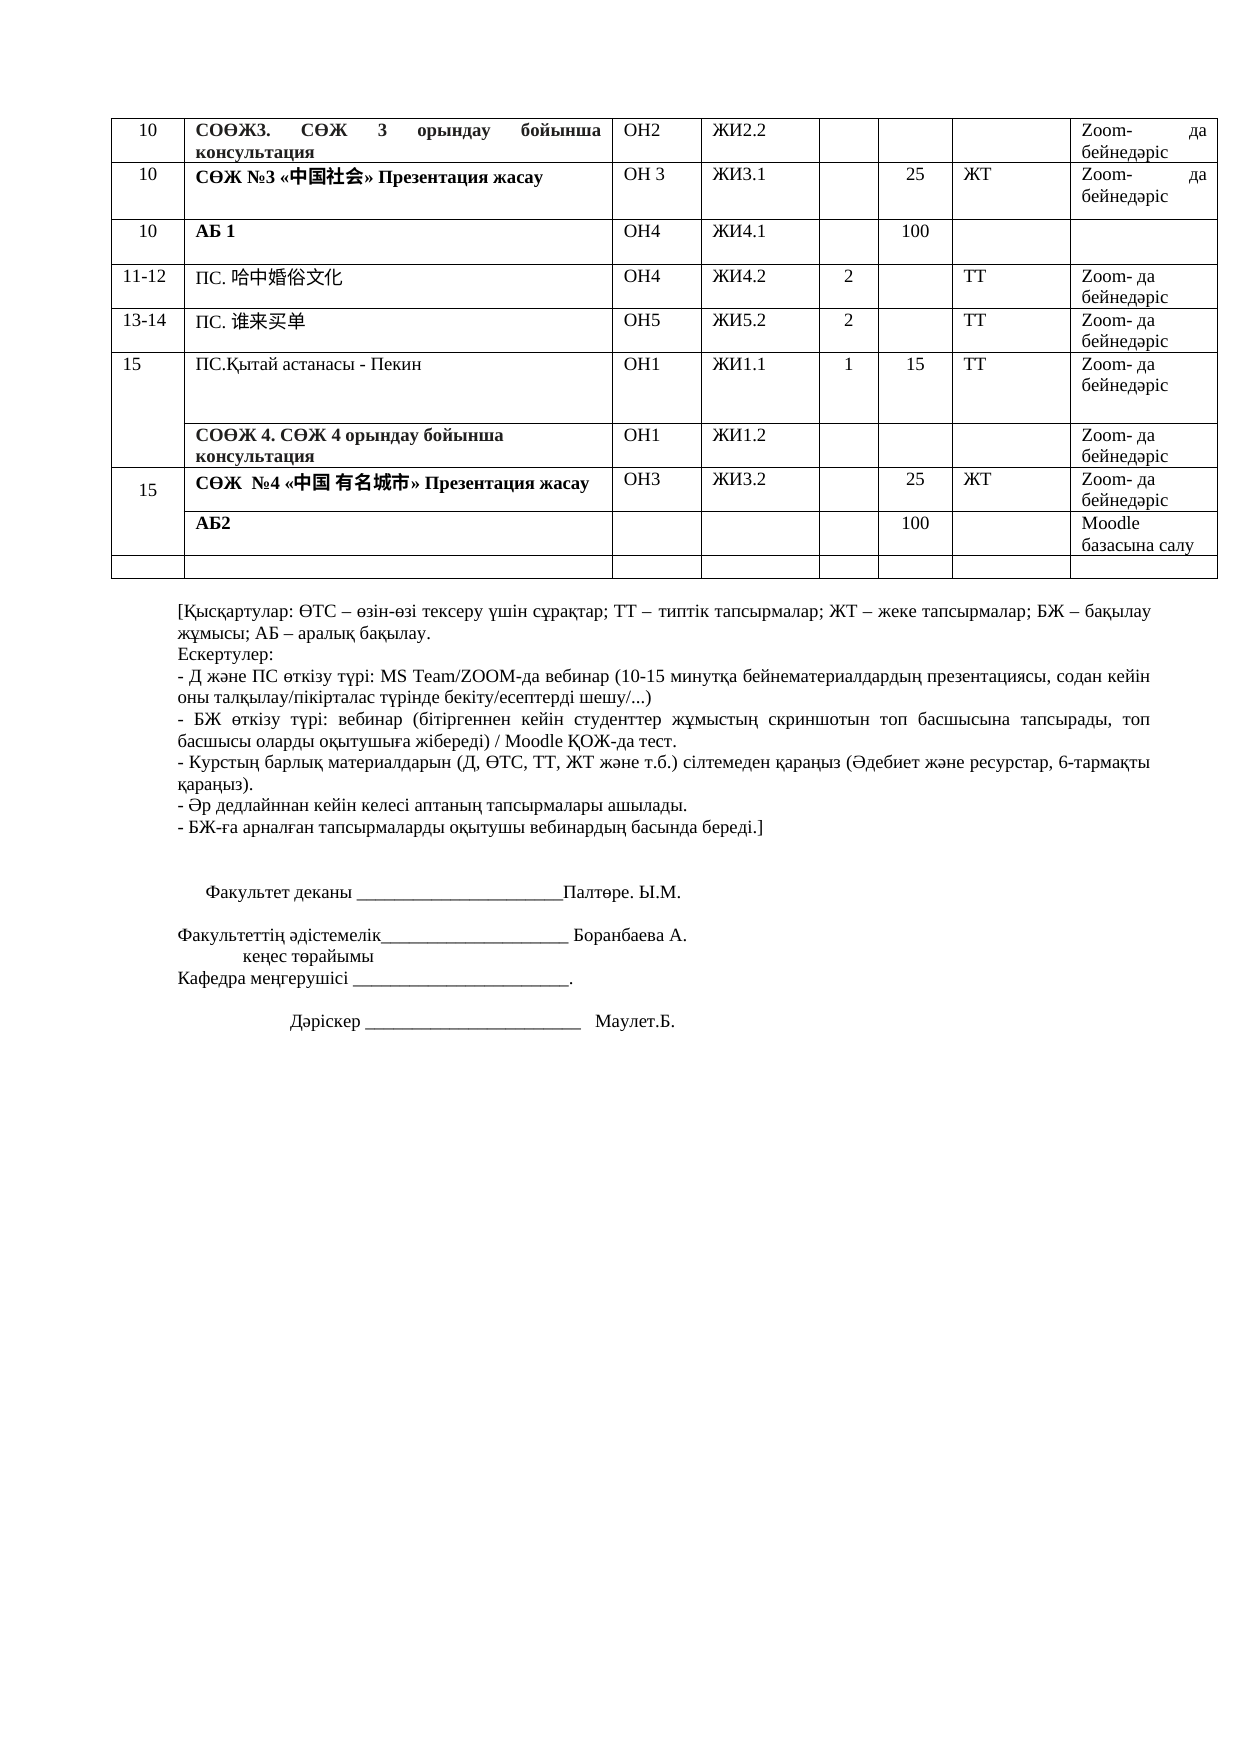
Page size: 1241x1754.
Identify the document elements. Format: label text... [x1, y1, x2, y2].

table_cell [820, 220, 878, 263]
table_cell [820, 424, 878, 467]
table_cell [820, 468, 878, 511]
table_cell 100 [879, 512, 952, 555]
table_cell [702, 512, 819, 555]
table_cell СӨЖ №3 «中国社会» Презентация жасау [185, 163, 612, 219]
table_cell [953, 556, 1070, 578]
table_cell [820, 163, 878, 219]
table_cell ОН 3 [613, 163, 701, 219]
text Ескертулер: [177, 643, 1152, 665]
table_cell [879, 119, 952, 162]
table_cell Zoom- да бейнедәріс [1071, 119, 1217, 162]
table_cell ОН2 [613, 119, 701, 162]
table_cell [820, 512, 878, 555]
table_cell [702, 556, 819, 578]
table_cell 2 [820, 265, 878, 308]
table_cell 1 [820, 353, 878, 422]
table_cell [112, 423, 184, 467]
table_cell ТТ [953, 265, 1070, 308]
table_cell 25 [879, 163, 952, 219]
table_cell [820, 556, 878, 578]
text - Д және ПС өткізу түрі: MS Team/ZOOM-да вебинар (10-15 минутқа бейнематериалдардың презентациясы, содан кейін оны талқылау/пікірталас түрінде бекіту/есептерді шешу/...) [177, 665, 1152, 708]
table_cell [879, 424, 952, 467]
text Факультеттің әдістемелік____________________ Боранбаева А. [177, 924, 1152, 945]
table_cell ЖИ4.1 [702, 220, 819, 263]
table_cell [953, 119, 1070, 162]
table_cell ПС. 谁来买单 [185, 309, 612, 352]
table_cell [820, 119, 878, 162]
text - Әр дедлайннан кейін келесі аптаның тапсырмалары ашылады. [177, 794, 1152, 816]
table_cell 10 [112, 220, 184, 263]
table_cell СОӨЖ 4. СӨЖ 4 орындау бойынша консультация [315, 424, 612, 467]
table_cell [953, 512, 1070, 555]
table_cell 15 [112, 468, 184, 511]
table_cell [879, 556, 952, 578]
text кеңес төрайымы [177, 945, 1152, 967]
table_cell [613, 512, 701, 555]
table_cell ЖИ3.2 [702, 468, 819, 511]
table_cell ЖИ2.2 [702, 119, 819, 162]
table_cell [112, 511, 184, 555]
table_cell Zoom- да бейнедәріс [1071, 265, 1217, 308]
text Кафедра меңгерушісі _______________________. [177, 967, 1152, 988]
text Дәріскер _______________________ Маулет.Б. [177, 1010, 1152, 1031]
table_cell Zoom- да бейнедәріс [1071, 353, 1217, 422]
table_cell Zoom- да бейнедәріс [1071, 468, 1217, 511]
table_cell 15 [112, 353, 184, 422]
table_cell ПС.Қытай астанасы - Пекин [185, 353, 612, 422]
table_cell СӨЖ №4 «中国 有名城市» Презентация жасау [185, 468, 612, 511]
table_cell [613, 556, 701, 578]
table_cell ЖТ [953, 468, 1070, 511]
table_cell 25 [879, 468, 952, 511]
table_cell 13-14 [112, 309, 184, 352]
text [Қысқартулар: ӨТС – өзін-өзі тексеру үшін сұрақтар; ТТ – типтік тапсырмалар; ЖТ – жеке тапсырмалар; БЖ – бақылау жұмысы; АБ – аралық бақылау. [177, 600, 1152, 643]
table_cell ОН4 [613, 265, 701, 308]
table_cell ОН5 [613, 309, 701, 352]
table_cell 10 [112, 163, 184, 219]
table_cell Moodle базасына салу [1071, 512, 1217, 555]
table_cell 10 [112, 119, 184, 162]
table_cell 15 [879, 353, 952, 422]
table_cell [953, 424, 1070, 467]
text Факультет деканы ______________________Палтөре. Ы.М. [177, 881, 1152, 902]
table_cell ОН4 [613, 220, 701, 263]
table_cell СОӨЖ3. СӨЖ 3 орындау бойынша консультация [315, 119, 612, 162]
table_cell Zoom- да бейнедәріс [1071, 309, 1217, 352]
table_cell 100 [879, 220, 952, 263]
table_cell ТТ [953, 309, 1070, 352]
table_cell ОН1 [613, 353, 701, 422]
table_cell ЖТ [953, 163, 1070, 219]
table_cell ОН3 [613, 468, 701, 511]
text - БЖ өткізу түрі: вебинар (бітіргеннен кейін студенттер жұмыстың скриншотын топ басшысына тапсырады, топ басшысы оларды оқытушыға жібереді) / Moodle ҚОЖ-да тест. [177, 708, 1152, 751]
text - БЖ-ға арналған тапсырмаларды оқытушы вебинардың басында береді.] [177, 816, 1152, 837]
table_cell Zoom- да бейнедәріс [1071, 163, 1217, 219]
table_cell ЖИ4.2 [702, 265, 819, 308]
table_cell [185, 556, 612, 578]
table_cell [1071, 556, 1217, 578]
table_cell ПС. 哈中婚俗文化 [185, 265, 612, 308]
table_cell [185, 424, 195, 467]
table_cell АБ 1 [185, 220, 612, 263]
table_cell [879, 309, 952, 352]
table_cell ЖИ1.2 [702, 424, 819, 467]
text - Курстың барлық материалдарын (Д, ӨТС, ТТ, ЖТ және т.б.) сілтемеден қараңыз (Әдебиет және ресурстар, 6-тармақты қараңыз). [177, 751, 1152, 794]
table_cell [953, 220, 1070, 263]
table_cell Zoom- да бейнедәріс [1071, 424, 1217, 467]
table_cell ЖИ3.1 [702, 163, 819, 219]
table_cell ОН1 [613, 424, 701, 467]
table_cell ЖИ5.2 [702, 309, 819, 352]
table_cell ЖИ1.1 [702, 353, 819, 422]
table_cell [879, 265, 952, 308]
table_cell [1071, 220, 1217, 263]
table_cell 2 [820, 309, 878, 352]
table_cell ТТ [953, 353, 1070, 422]
table_cell АБ2 [185, 512, 612, 555]
table_cell 11-12 [112, 265, 184, 308]
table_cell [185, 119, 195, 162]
table_cell [112, 556, 184, 578]
